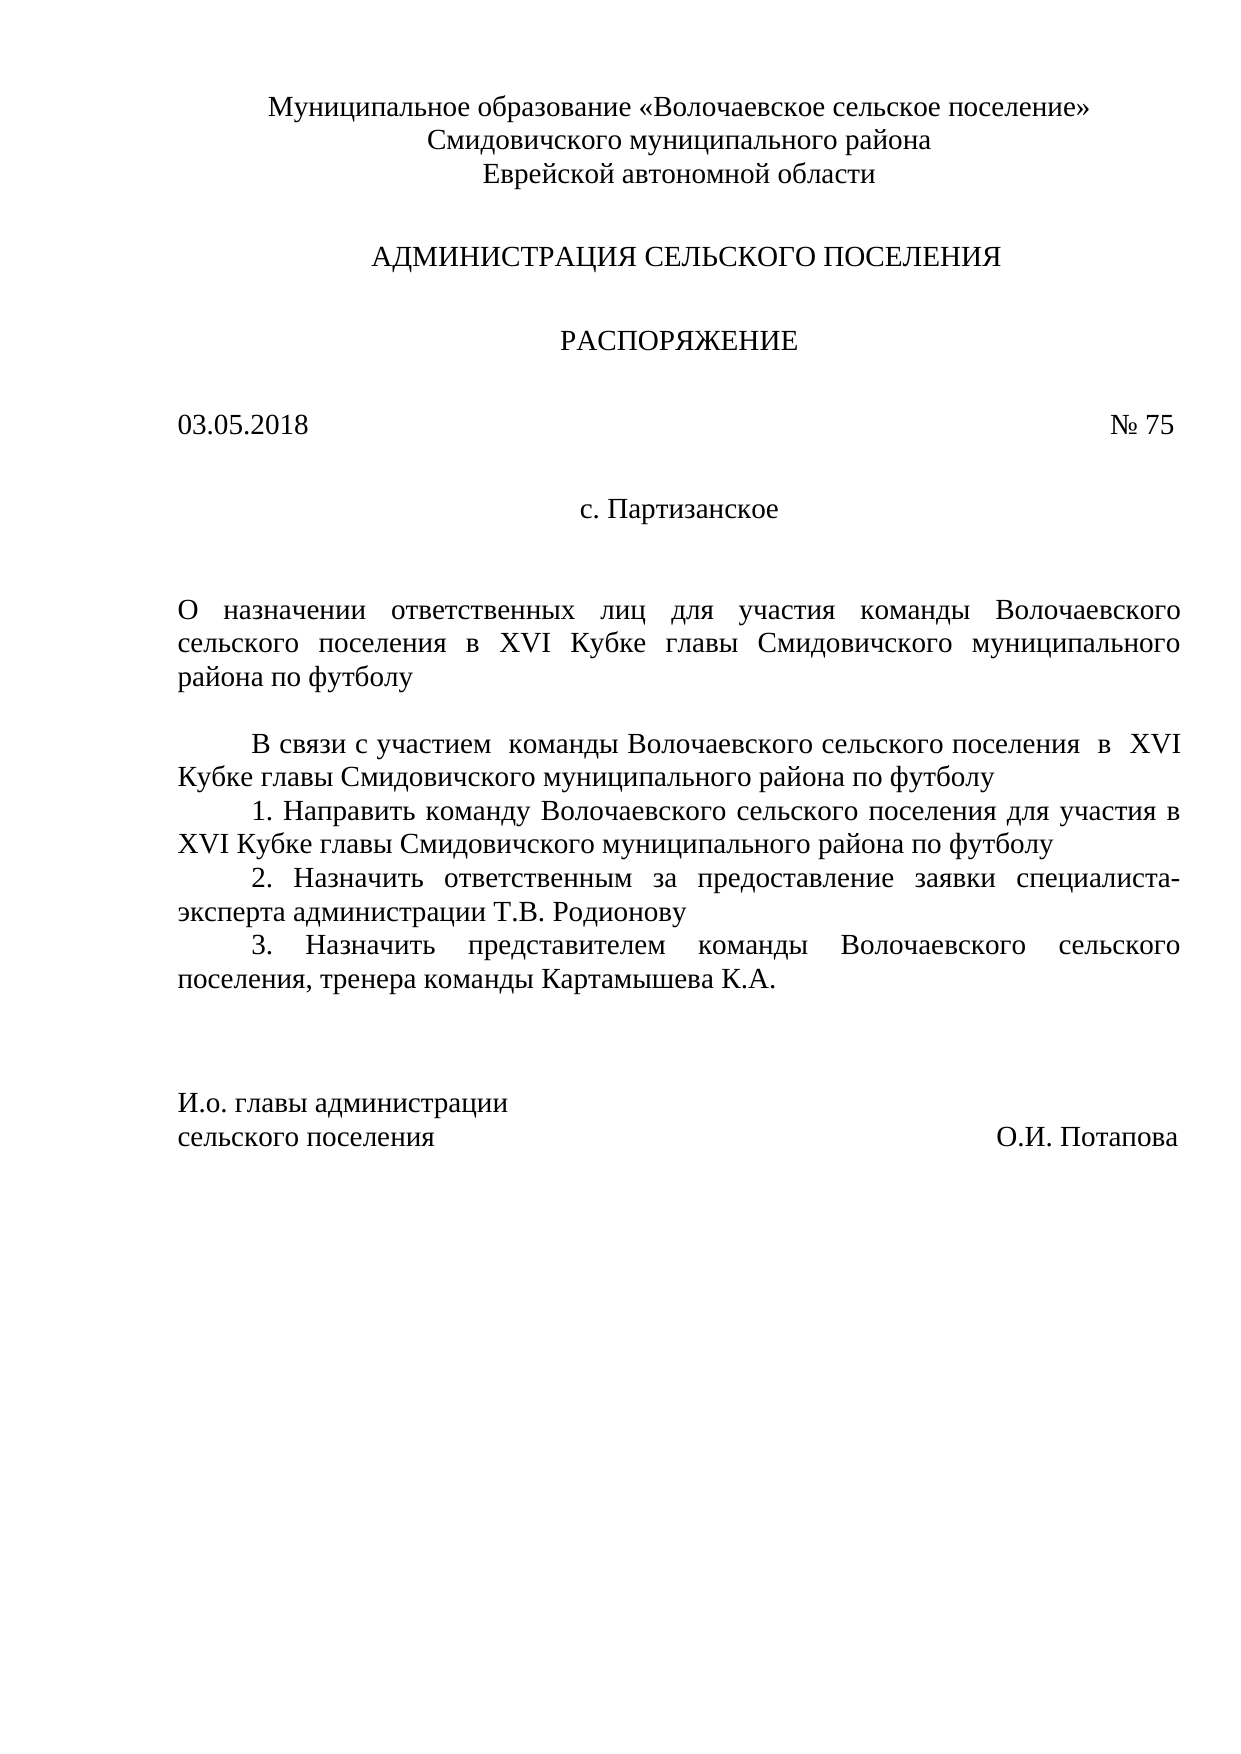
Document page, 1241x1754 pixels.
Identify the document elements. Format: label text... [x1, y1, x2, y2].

text О назначении ответственных лиц для участия команды Волочаевского сельского поселения в XVI Кубке главы Смидовичского муниципального района по футболу [177, 592, 1181, 692]
text 3. Назначить представителем команды Волочаевского сельского поселения, тренера команды Картамышева К.А. [177, 927, 1181, 994]
text Смидовичского муниципального района [177, 122, 1181, 156]
text И.о. главы администрации [177, 1085, 1181, 1119]
subtitle Муниципальное образование «Волочаевское сельское поселение» [177, 89, 1181, 122]
text сельского поселения О.И. Потапова [177, 1119, 1181, 1152]
text с. Партизанское [177, 491, 1181, 525]
text 1. Направить команду Волочаевского сельского поселения для участия в XVI Кубке главы Смидовичского муниципального района по футболу [177, 793, 1181, 860]
text 2. Назначить ответственным за предоставление заявки специалиста-эксперта администрации Т.В. Родионову [177, 860, 1181, 927]
text 03.05.2018 № 75 [177, 407, 1181, 441]
text В связи с участием команды Волочаевского сельского поселения в XVI Кубке главы Смидовичского муниципального района по футболу [177, 726, 1181, 793]
text Еврейской автономной области [177, 156, 1181, 189]
text РАСПОРЯЖЕНИЕ [177, 323, 1181, 357]
text АДМИНИСТРАЦИЯ СЕЛЬСКОГО ПОСЕЛЕНИЯ [177, 239, 1181, 273]
